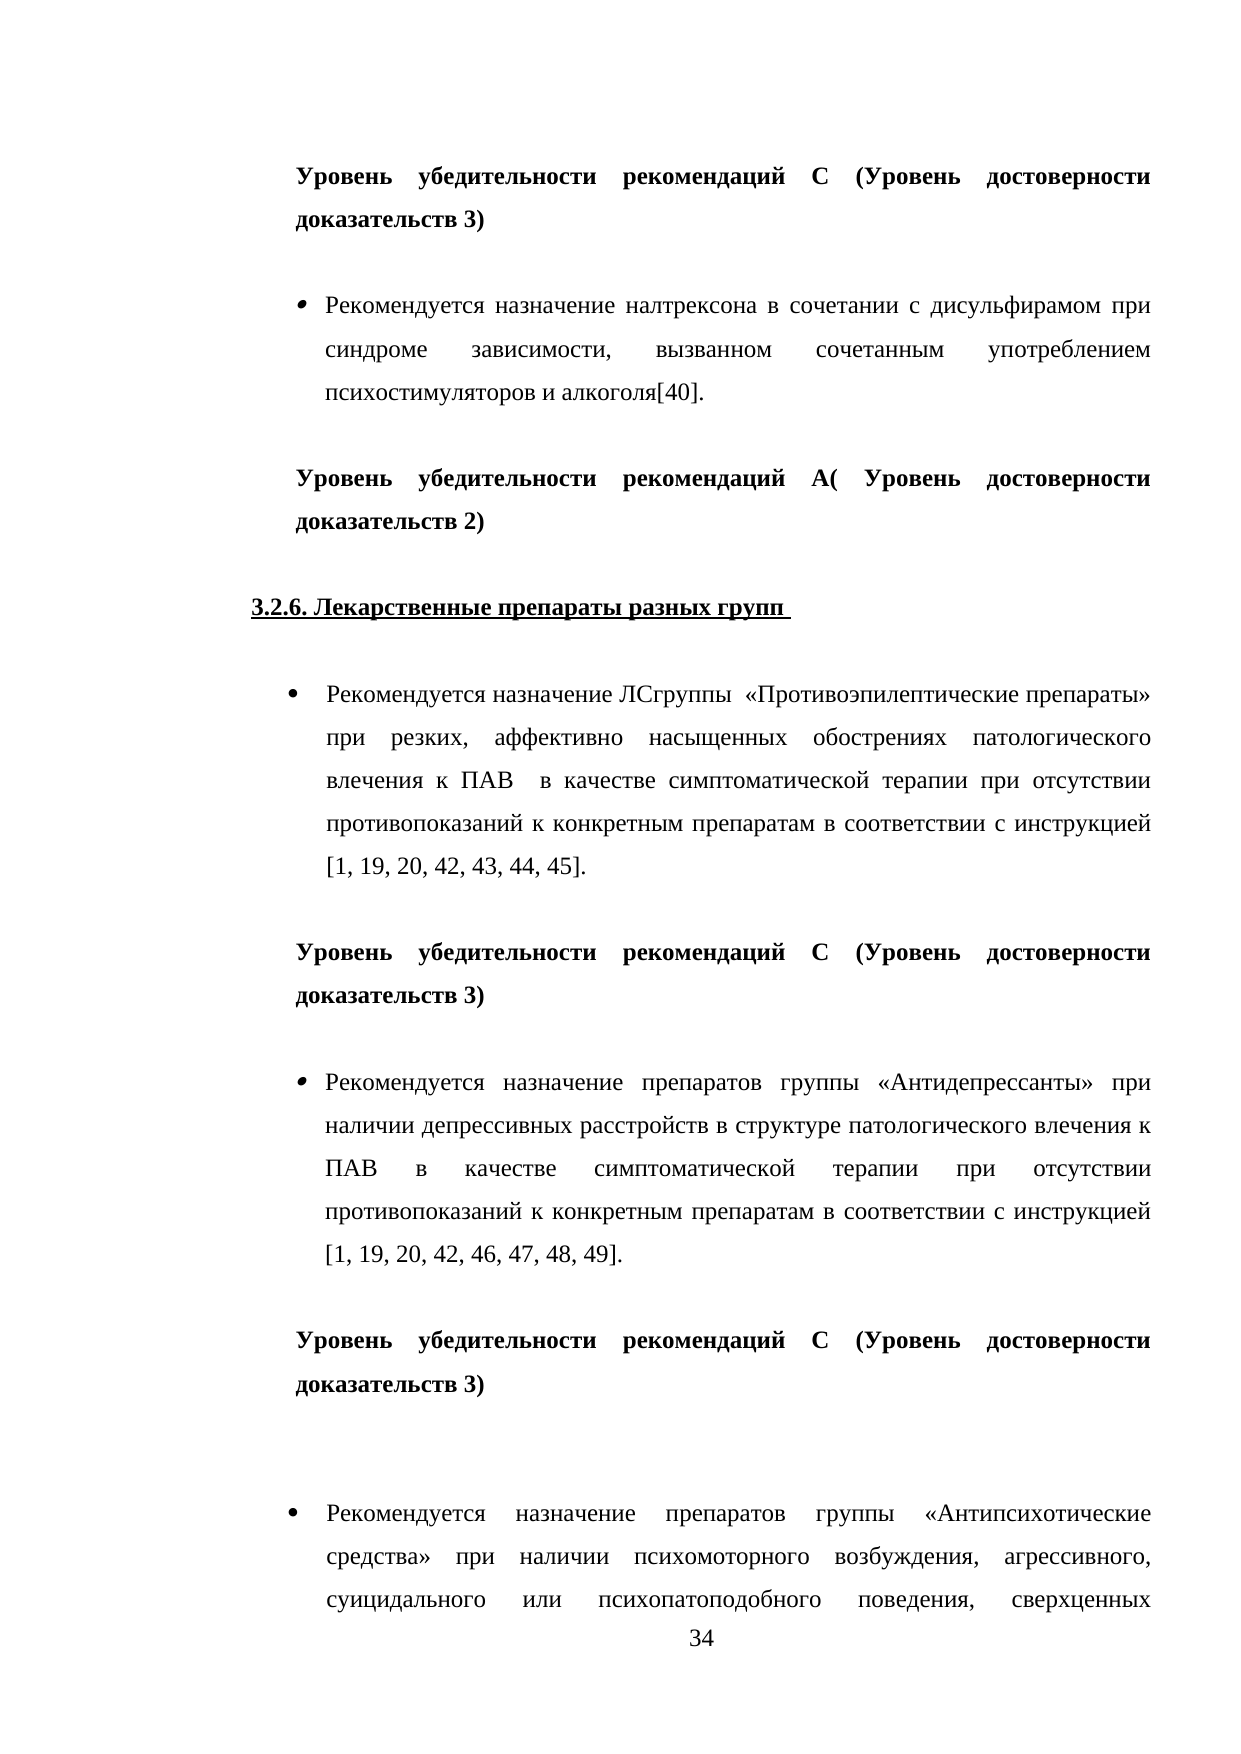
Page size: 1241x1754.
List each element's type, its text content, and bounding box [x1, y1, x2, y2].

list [288, 1498, 1152, 1613]
list Рекомендуется назначение налтрексона в сочетании с дисульфирамом при синдроме зависимости, вызванном сочетанным употреблением психостимуляторов и алкоголя[40]. [295, 291, 1152, 406]
list Уровень убедительности рекомендаций С (Уровень достоверности доказательств 3) [295, 1326, 1152, 1397]
text 3.2.6. Лекарственные препараты разных групп [177, 592, 1152, 621]
text Уровень убедительности рекомендаций С (Уровень достоверности доказательств 3) [295, 937, 1152, 1009]
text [295, 161, 1152, 233]
list Рекомендуется назначение препаратов группы «Антидепрессанты» при наличии депрессивных расстройств в структуре патологического влечения к ПАВ в качестве симптоматической терапии при отсутствии противопоказаний к конкретным препаратам в соответствии с инструкцией [1, 19, 20, 42, 46, 47, 48, 49]. [295, 1067, 1152, 1268]
list Рекомендуется назначение ЛСгруппы «Противоэпилептические препараты» при резких, аффективно насыщенных обострениях патологического влечения к ПАВ в качестве симптоматической терапии при отсутствии противопоказаний к конкретным препаратам в соответствии с инструкцией [1, 19, 20, 42, 43, 44, 45]. [288, 679, 1152, 880]
text Уровень убедительности рекомендаций А( Уровень достоверности доказательств 2) [295, 463, 1152, 535]
